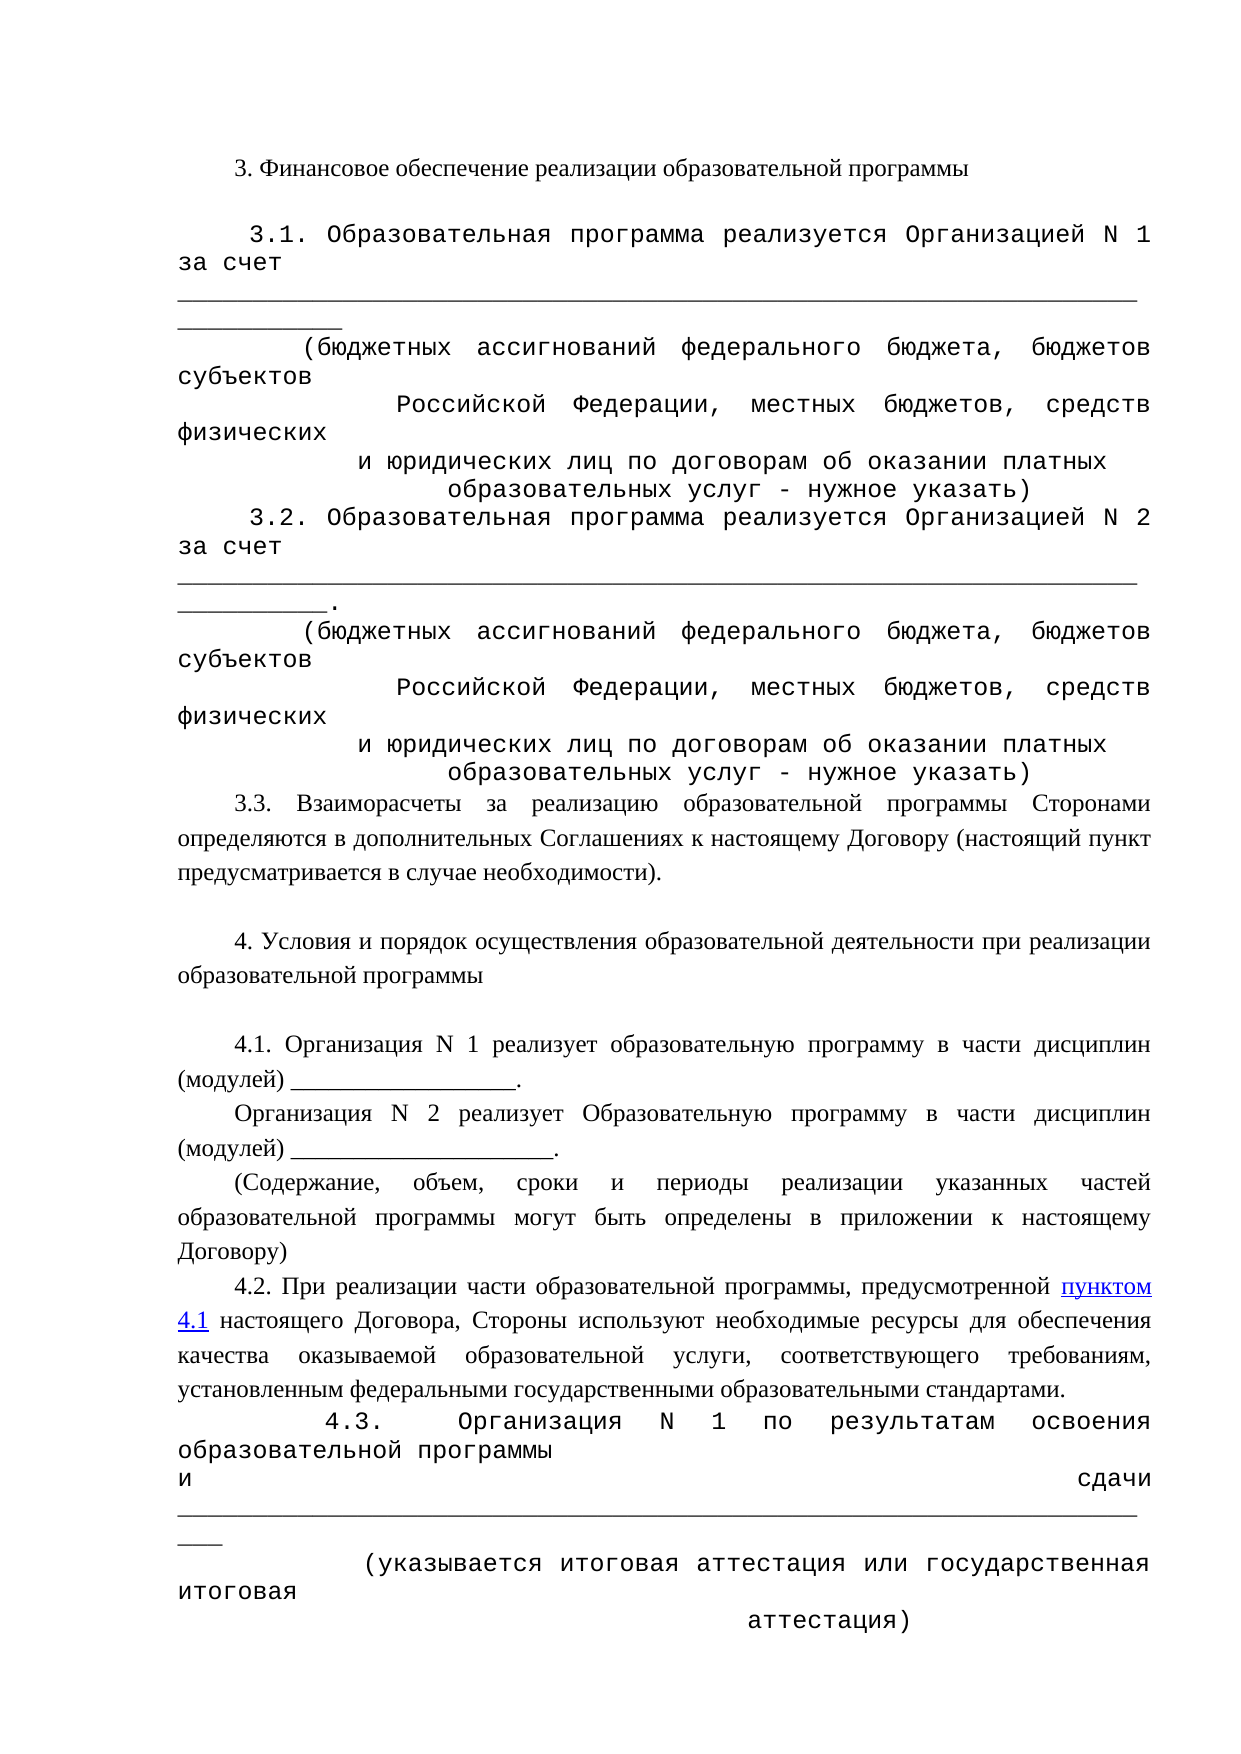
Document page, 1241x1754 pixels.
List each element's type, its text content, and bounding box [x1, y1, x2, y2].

text 3.2. Образовательная программа реализуется Организацией N 2 за счет [177, 505, 1152, 562]
text (указывается итоговая аттестация или государственная итоговая [177, 1551, 1152, 1607]
text __________________________________________________________________________. [177, 562, 1152, 618]
text и сдачи ___________________________________________________________________ [177, 1466, 1152, 1551]
text 4.3. Организация N 1 по результатам освоения образовательной программы [177, 1409, 1152, 1466]
text и юридических лиц по договорам об оказании платных [177, 732, 1152, 760]
text 3. Финансовое обеспечение реализации образовательной программы [177, 153, 1152, 181]
text Российской Федерации, местных бюджетов, средств физических [177, 675, 1152, 732]
text 4. Условия и порядок осуществления образовательной деятельности при реализации образовательной программы [177, 926, 1152, 989]
text (бюджетных ассигнований федерального бюджета, бюджетов субъектов [177, 618, 1152, 675]
text аттестация) [177, 1607, 1152, 1636]
text ___________________________________________________________________________ [177, 278, 1152, 335]
text Организация N 2 реализует Образовательную программу в части дисциплин (модулей) _____________________. [177, 1098, 1152, 1162]
text образовательных услуг - нужное указать) [177, 477, 1152, 505]
text 4.1. Организация N 1 реализует образовательную программу в части дисциплин (модулей) __________________. [177, 1029, 1152, 1093]
text 3.3. Взаиморасчеты за реализацию образовательной программы Сторонами определяются в дополнительных Соглашениях к настоящему Договору (настоящий пункт предусматривается в случае необходимости). [177, 788, 1152, 886]
text 4.2. При реализации части образовательной программы, предусмотренной пунктом 4.1 настоящего Договора, Стороны используют необходимые ресурсы для обеспечения качества оказываемой образовательной услуги, соответствующего требованиям, установленным федеральными государственными образовательными стандартами. [177, 1271, 1152, 1403]
text Российской Федерации, местных бюджетов, средств физических [177, 392, 1152, 448]
text и юридических лиц по договорам об оказании платных [177, 448, 1152, 477]
text 3.1. Образовательная программа реализуется Организацией N 1 за счет [177, 222, 1152, 278]
text образовательных услуг - нужное указать) [177, 760, 1152, 788]
text (бюджетных ассигнований федерального бюджета, бюджетов субъектов [177, 335, 1152, 392]
text (Содержание, объем, сроки и периоды реализации указанных частей образовательной программы могут быть определены в приложении к настоящему Договору) [177, 1167, 1152, 1265]
